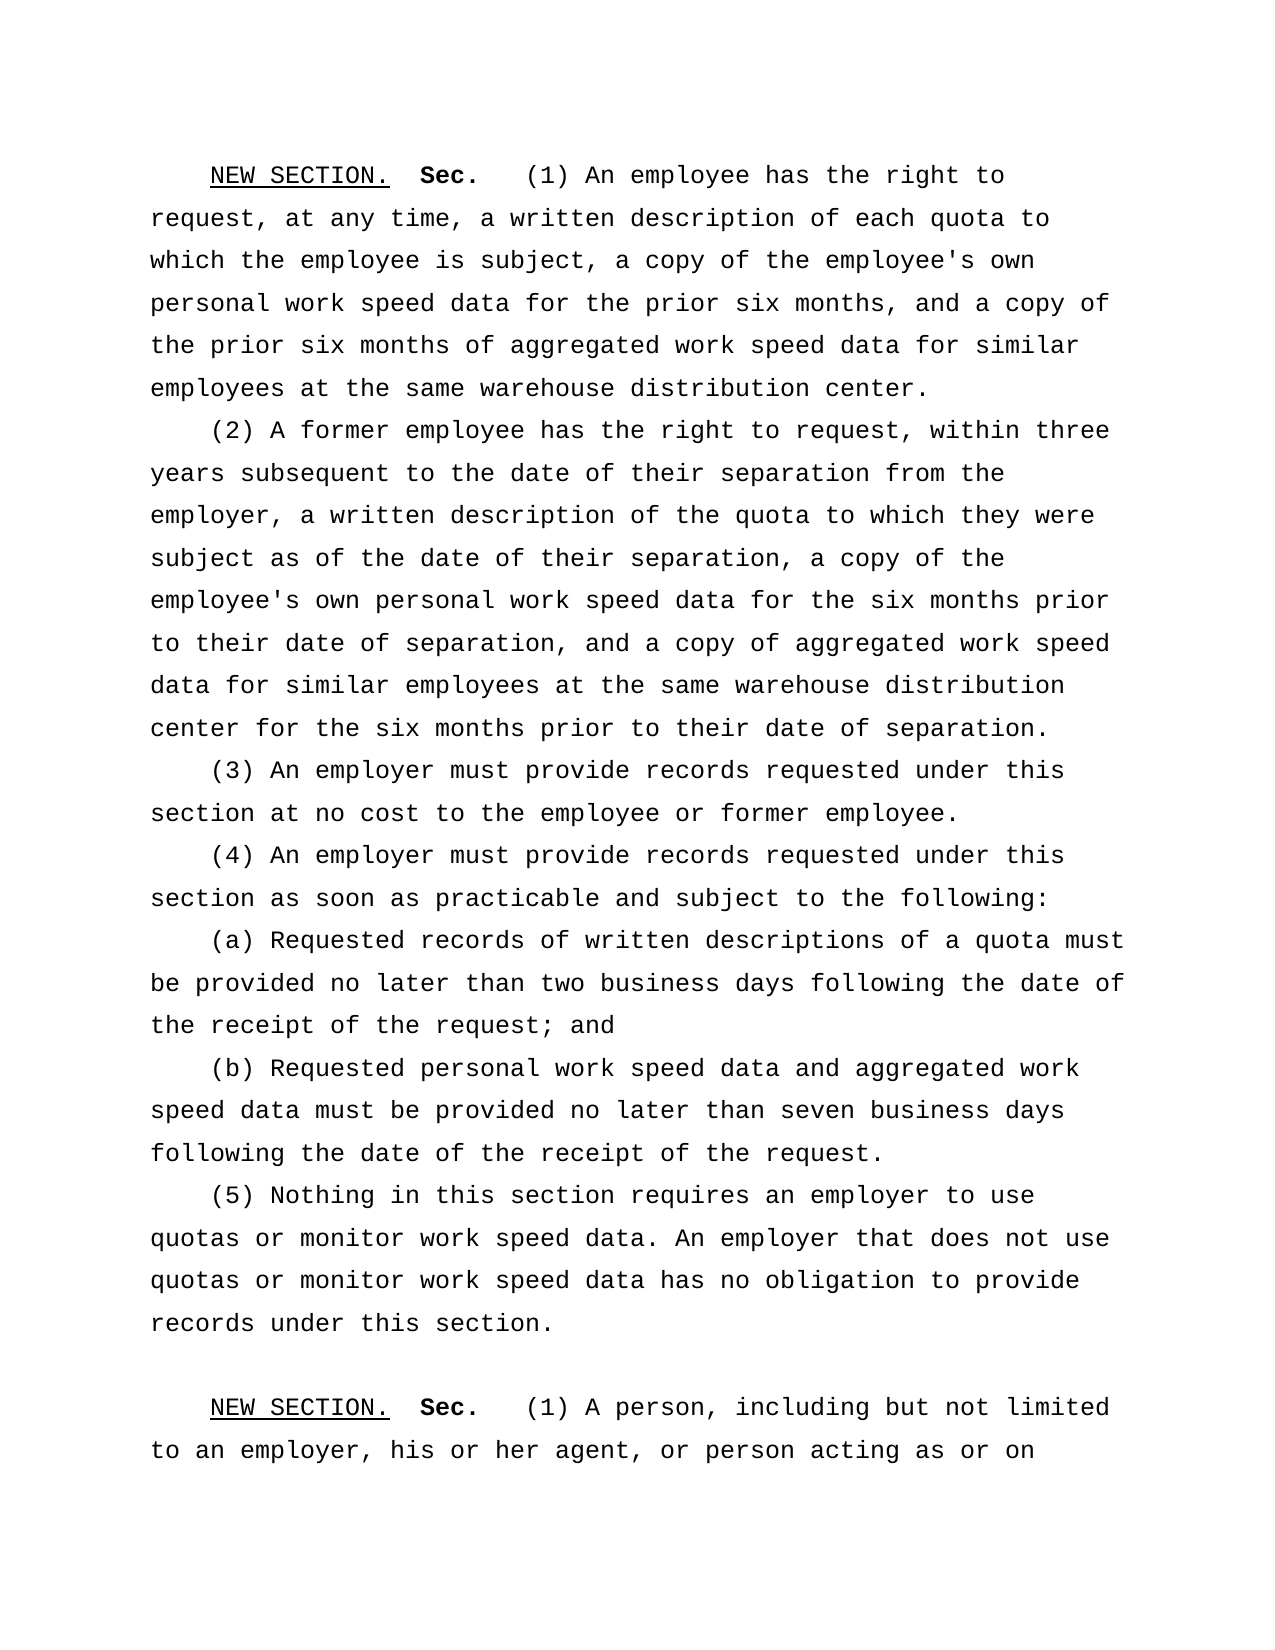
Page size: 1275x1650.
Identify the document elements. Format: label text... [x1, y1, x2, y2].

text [150, 1382, 1125, 1467]
text (3) An employer must provide records requested under this section at no cost to the employee or former employee. [150, 745, 1125, 830]
text (b) Requested personal work speed data and aggregated work speed data must be provided no later than seven business days following the date of the receipt of the request. [150, 1042, 1125, 1170]
text (5) Nothing in this section requires an employer to use quotas or monitor work speed data. An employer that does not use quotas or monitor work speed data has no obligation to provide records under this section. [150, 1170, 1125, 1340]
text (a) Requested records of written descriptions of a quota must be provided no later than two business days following the date of the receipt of the request; and [150, 915, 1125, 1042]
text (2) A former employee has the right to request, within three years subsequent to the date of their separation from the employer, a written description of the quota to which they were subject as of the date of their separation, a copy of the employee's own personal work speed data for the six months prior to their date of separation, and a copy of aggregated work speed data for similar employees at the same warehouse distribution center for the six months prior to their date of separation. [150, 405, 1125, 745]
text NEW SECTION. Sec. (1) An employee has the right to request, at any time, a written description of each quota to which the employee is subject, a copy of the employee's own personal work speed data for the prior six months, and a copy of the prior six months of aggregated work speed data for similar employees at the same warehouse distribution center. [150, 150, 1125, 405]
text (4) An employer must provide records requested under this section as soon as practicable and subject to the following: [150, 830, 1125, 915]
